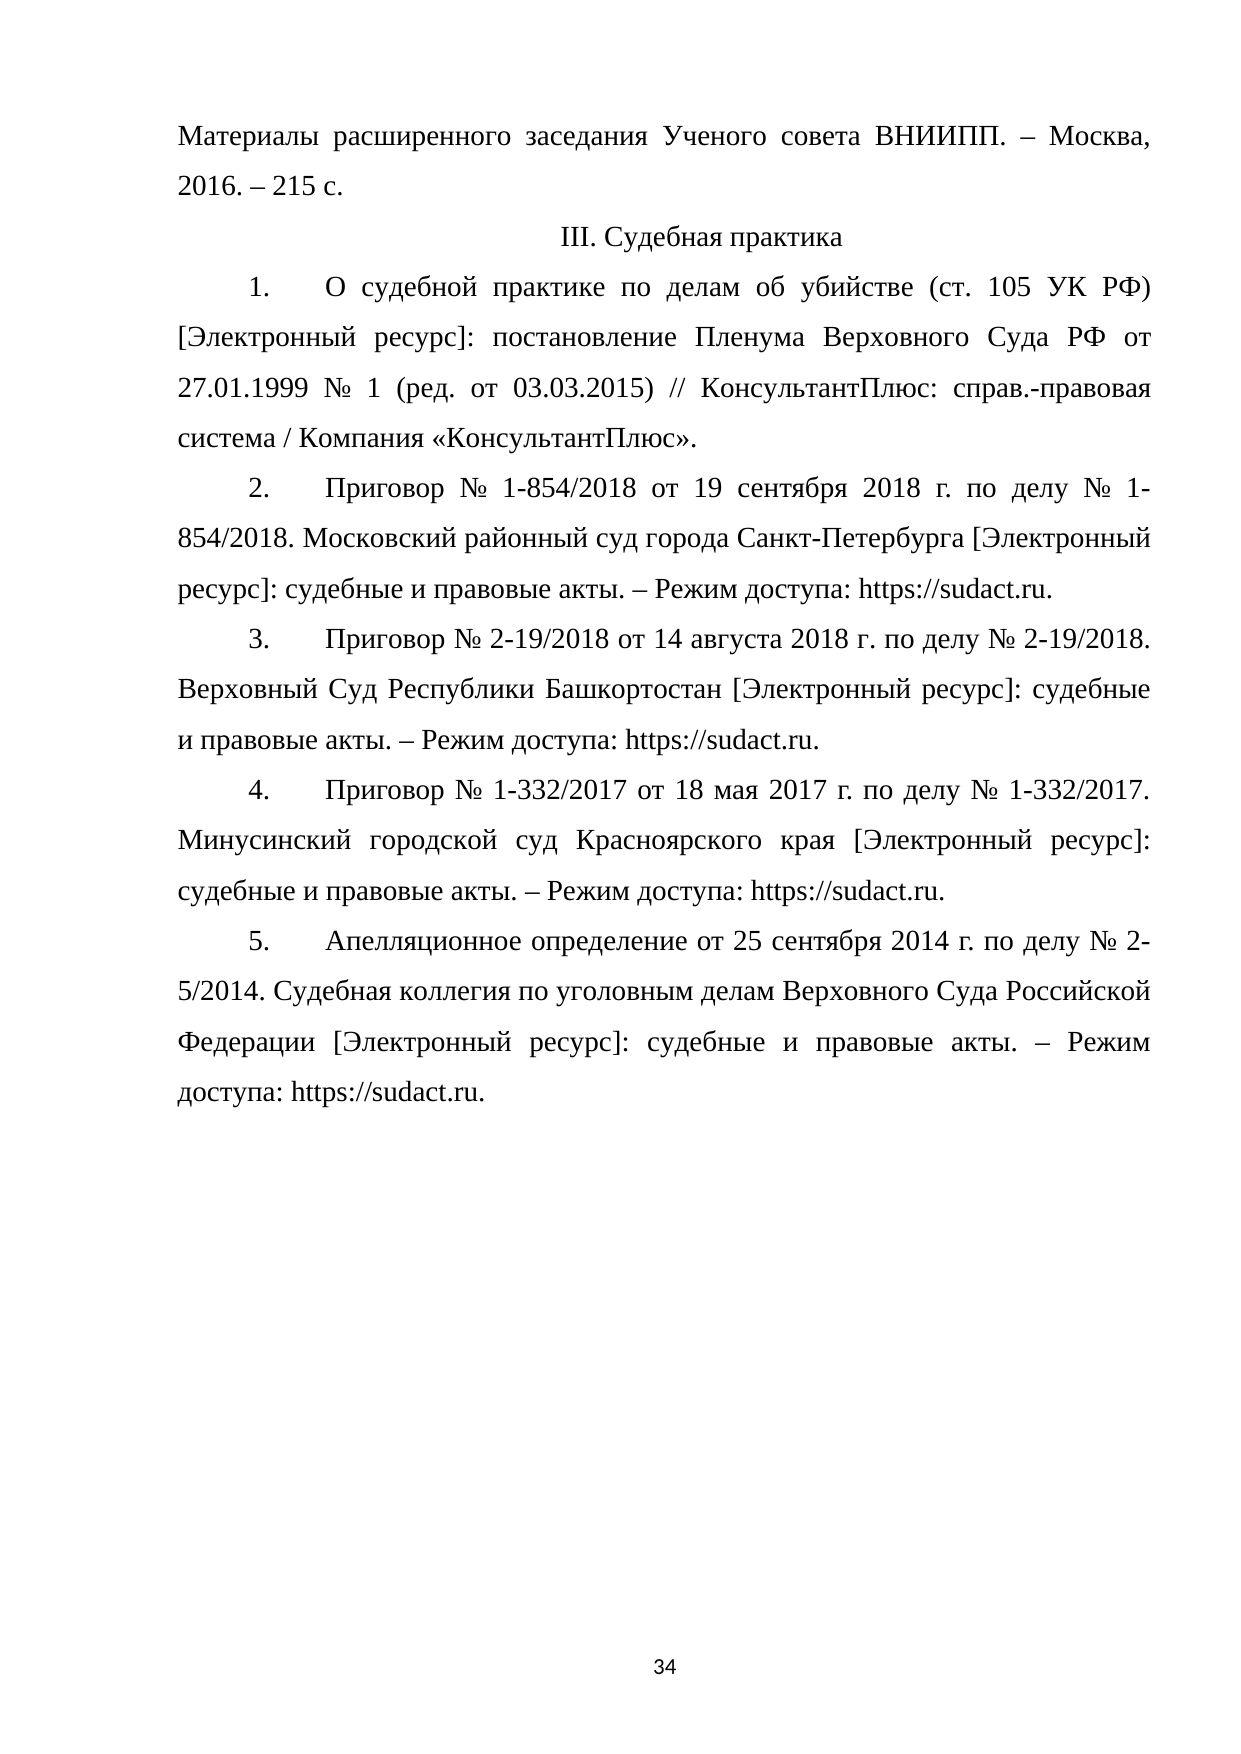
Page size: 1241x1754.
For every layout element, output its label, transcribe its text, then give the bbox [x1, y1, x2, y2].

list Приговор № 1-332/2017 от 18 мая 2017 г. по делу № 1-332/2017. Минусинский городской суд Красноярского края [Электронный ресурс]: судебные и правовые акты. – Режим доступа: https://sudact.ru. [177, 856, 1152, 906]
list Апелляционное определение от 25 сентября 2014 г. по делу № 2-5/2014. Судебная коллегия по уголовным делам Верховного Суда Российской Федерации [Электронный ресурс]: судебные и правовые акты. – Режим доступа: https://sudact.ru. [177, 923, 1152, 1024]
list Приговор № 1-332/2017 от 18 мая 2017 г. по делу № 1-332/2017. Минусинский городской суд Красноярского края [Электронный ресурс]: судебные и правовые акты. – Режим доступа: https://sudact.ru. [177, 772, 1152, 823]
list Апелляционное определение от 25 сентября 2014 г. по делу № 2-5/2014. Судебная коллегия по уголовным делам Верховного Суда Российской Федерации [Электронный ресурс]: судебные и правовые акты. – Режим доступа: https://sudact.ru. [177, 1057, 1152, 1108]
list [177, 118, 1152, 202]
list III. Судебная практика [251, 219, 1152, 252]
list Приговор № 2-19/2018 от 14 августа 2018 г. по делу № 2-19/2018. Верховный Суд Республики Башкортостан [Электронный ресурс]: судебные и правовые акты. – Режим доступа: https://sudact.ru. [177, 621, 1152, 672]
list Приговор № 1-854/2018 от 19 сентября 2018 г. по делу № 1-854/2018. Московский районный суд города Санкт-Петербурга [Электронный ресурс]: судебные и правовые акты. – Режим доступа: https://sudact.ru. [177, 470, 1152, 604]
list Приговор № 2-19/2018 от 14 августа 2018 г. по делу № 2-19/2018. Верховный Суд Республики Башкортостан [Электронный ресурс]: судебные и правовые акты. – Режим доступа: https://sudact.ru. [177, 705, 1152, 755]
list О судебной практике по делам об убийстве (ст. 105 УК РФ) [Электронный ресурс]: постановление Пленума Верховного Суда РФ от 27.01.1999 № 1 (ред. от 03.03.2015) // КонсультантПлюс: справ.-правовая система / Компания «КонсультантПлюс». [177, 269, 1152, 453]
